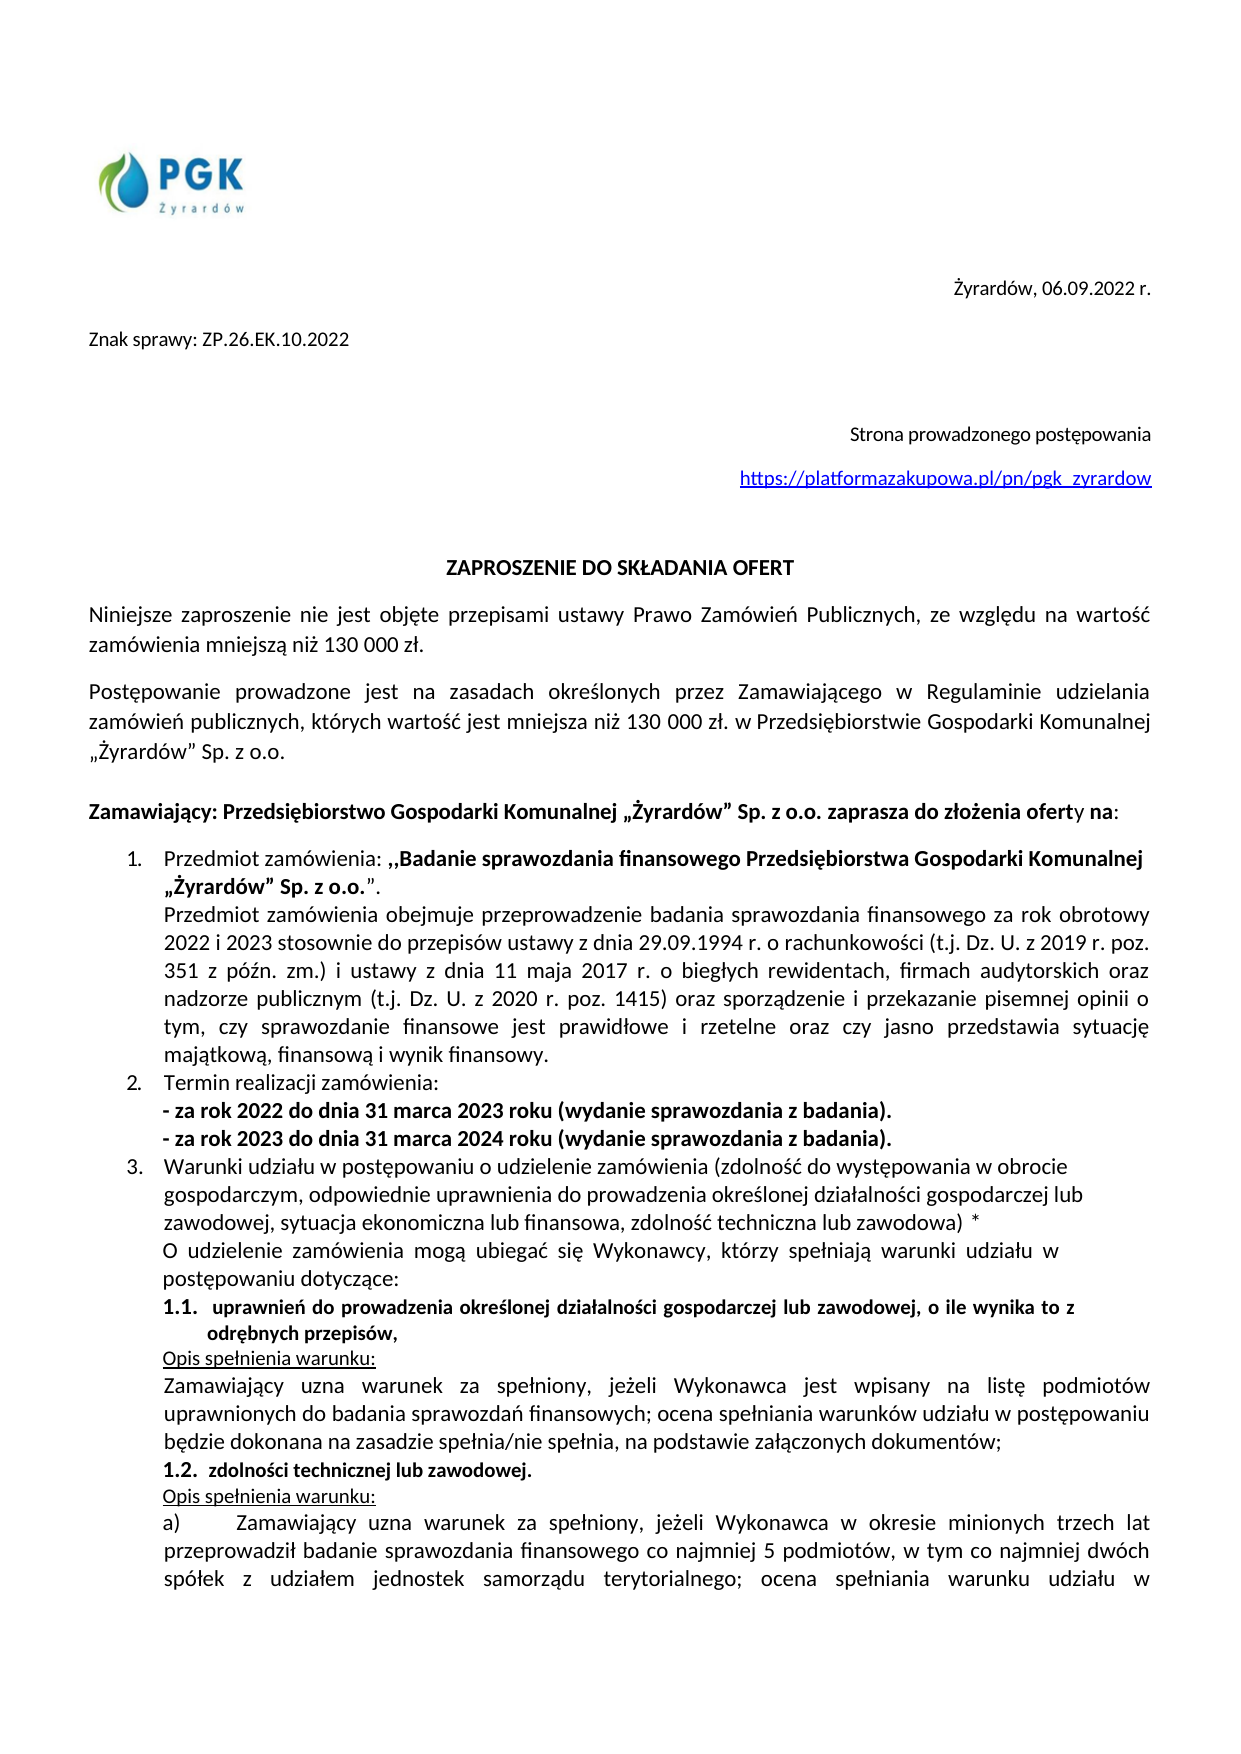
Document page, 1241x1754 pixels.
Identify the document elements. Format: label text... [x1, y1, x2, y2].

list - za rok 2023 do dnia 31 marca 2024 roku (wydanie sprawozdania z badania). [148, 1124, 1142, 1152]
text Znak sprawy: ZP.26.EK.10.2022 [89, 326, 1152, 351]
picture [88, 143, 252, 229]
list Przedmiot zamówienia: ,,Badanie sprawozdania finansowego Przedsiębiorstwa Gospodarki Komunalnej „Żyrardów” Sp. z o.o.”. [126, 844, 1152, 900]
text ZAPROSZENIE DO SKŁADANIA OFERT [89, 553, 1152, 581]
text Opis spełnienia warunku: [89, 1483, 604, 1508]
text Opis spełnienia warunku: [89, 1346, 1076, 1371]
text Postępowanie prowadzone jest na zasadach określonych przez Zamawiającego w Regulaminie udzielania zamówień publicznych, których wartość jest mniejsza niż 130 000 zł. w Przedsiębiorstwie Gospodarki Komunalnej „Żyrardów” Sp. z o.o. [89, 677, 1152, 765]
text Niniejsze zaproszenie nie jest objęte przepisami ustawy Prawo Zamówień Publicznych, ze względu na wartość zamówienia mniejszą niż 130 000 zł. [89, 600, 1152, 658]
text Strona prowadzonego postępowania [93, 421, 1152, 446]
list Warunki udziału w postępowaniu o udzielenie zamówienia (zdolność do występowania w obrocie gospodarczym, odpowiednie uprawnienia do prowadzenia określonej działalności gospodarczej lub zawodowej, sytuacja ekonomiczna lub finansowa, zdolność techniczna lub zawodowa) * [126, 1152, 1152, 1236]
text Zamawiający uzna warunek za spełniony, jeżeli Wykonawca jest wpisany na listę podmiotów uprawnionych do badania sprawozdań finansowych; ocena spełniania warunków udziału w postępowaniu będzie dokonana na zasadzie spełnia/nie spełnia, na podstawie załączonych dokumentów; [164, 1371, 1152, 1455]
list O udzielenie zamówienia mogą ubiegać się Wykonawcy, którzy spełniają warunki udziału w postępowaniu dotyczące: [162, 1236, 1061, 1292]
text Żyrardów, 06.09.2022 r. [89, 275, 1152, 300]
list uprawnień do prowadzenia określonej działalności gospodarczej lub zawodowej, o ile wynika to z odrębnych przepisów, [162, 1292, 1076, 1346]
list zdolności technicznej lub zawodowej. [162, 1455, 988, 1483]
list Przedmiot zamówienia obejmuje przeprowadzenie badania sprawozdania finansowego za rok obrotowy 2022 i 2023 stosownie do przepisów ustawy z dnia 29.09.1994 r. o rachunkowości (t.j. Dz. U. z 2019 r. poz. 351 z późn. zm.) i ustawy z dnia 11 maja 2017 r. o biegłych rewidentach, firmach audytorskich oraz nadzorze publicznym (t.j. Dz. U. z 2020 r. poz. 1415) oraz sporządzenie i przekazanie pisemnej opinii o tym, czy sprawozdanie finansowe jest prawidłowe i rzetelne oraz czy jasno przedstawia sytuację majątkową, finansową i wynik finansowy. [164, 900, 1152, 1068]
list Termin realizacji zamówienia: [126, 1068, 1152, 1096]
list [162, 1508, 1152, 1593]
list - za rok 2022 do dnia 31 marca 2023 roku (wydanie sprawozdania z badania). [148, 1096, 1142, 1124]
text https://platformazakupowa.pl/pn/pgk_zyrardow [93, 465, 1152, 490]
text Zamawiający: Przedsiębiorstwo Gospodarki Komunalnej „Żyrardów” Sp. z o.o. zaprasza do złożenia oferty na: [89, 797, 1152, 825]
